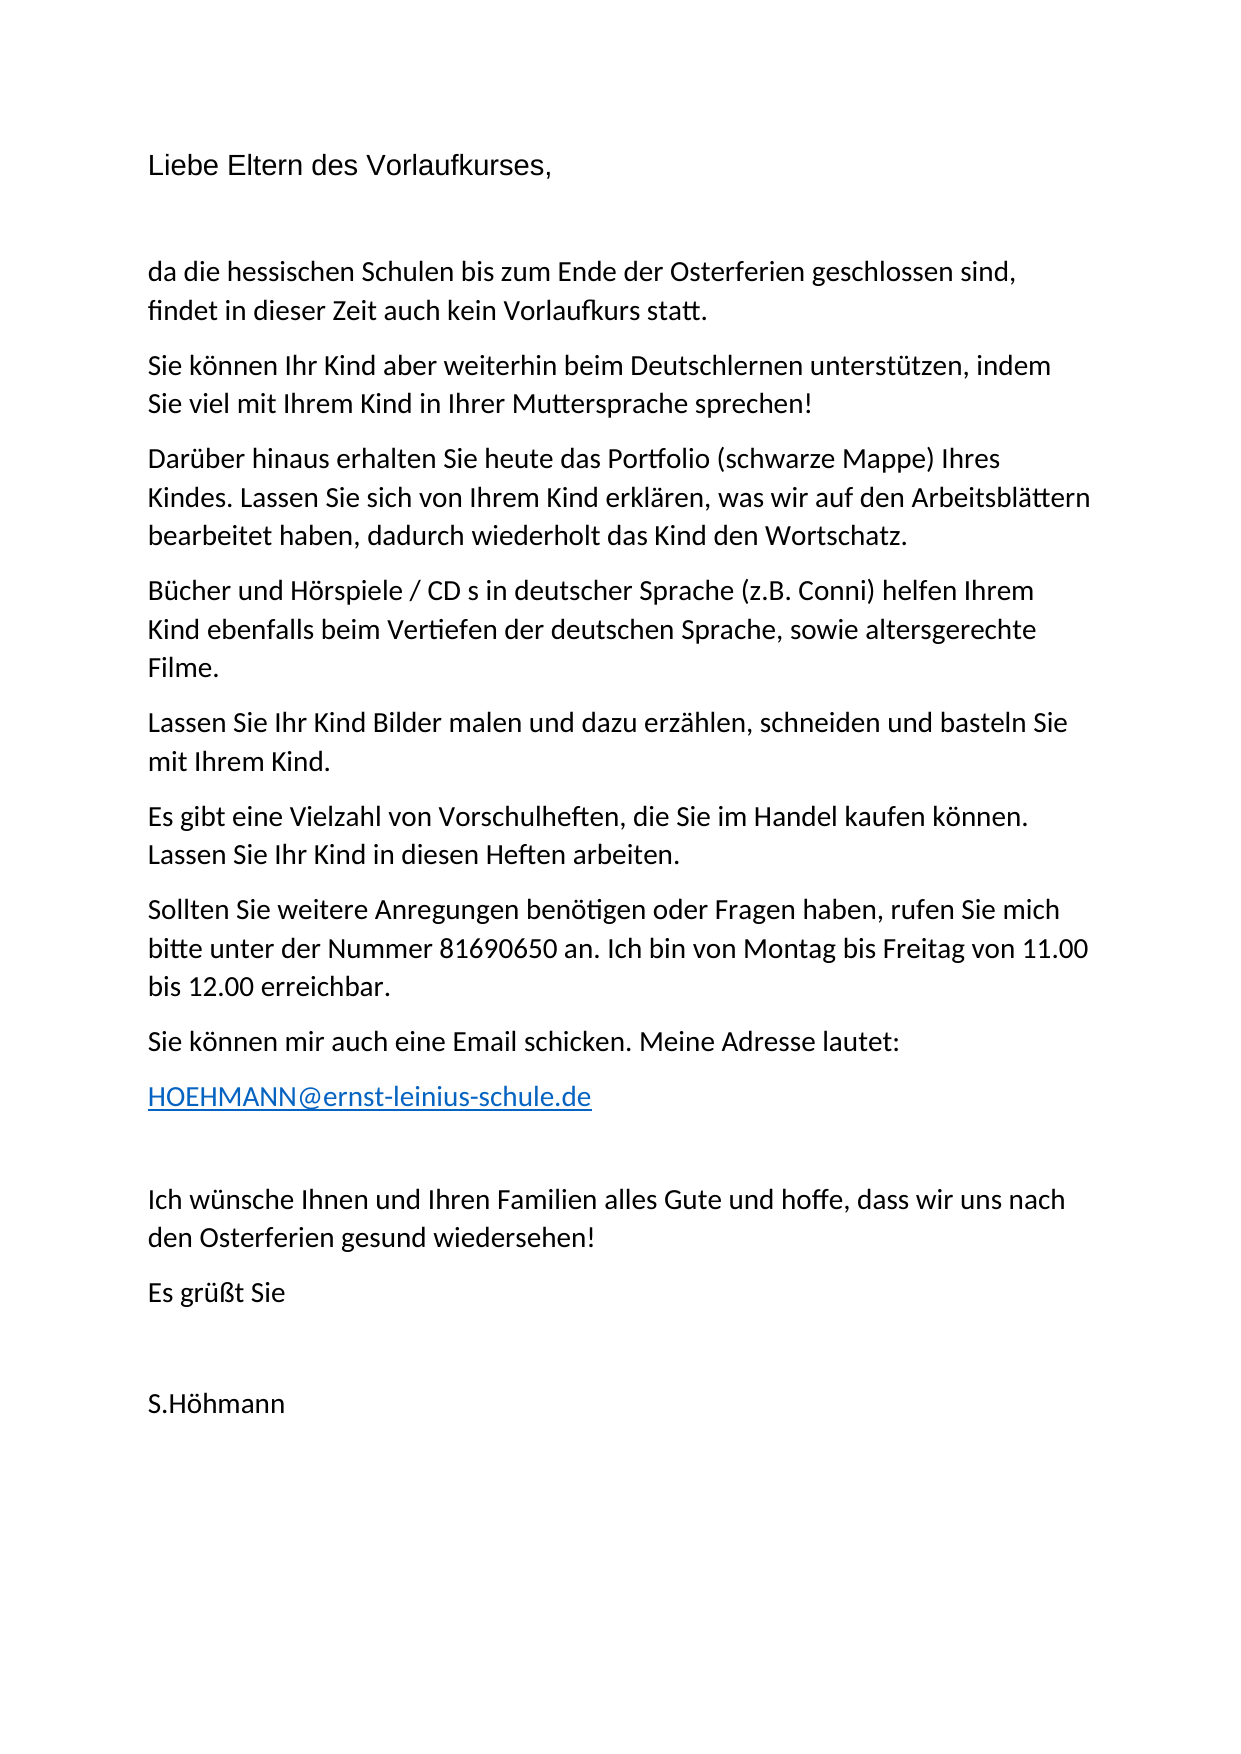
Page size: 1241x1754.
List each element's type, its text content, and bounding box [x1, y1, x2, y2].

text HOEHMANN@ernst-leinius-schule.de [148, 1078, 1093, 1114]
text Sollten Sie weitere Anregungen benötigen oder Fragen haben, rufen Sie mich bitte unter der Nummer 81690650 an. Ich bin von Montag bis Freitag von 11.00 bis 12.00 erreichbar. [148, 891, 1093, 1004]
text Es grüßt Sie [148, 1274, 1093, 1310]
text Es gibt eine Vielzahl von Vorschulheften, die Sie im Handel kaufen können. Lassen Sie Ihr Kind in diesen Heften arbeiten. [148, 798, 1093, 872]
text Sie können mir auch eine Email schicken. Meine Adresse lautet: [148, 1023, 1093, 1059]
text da die hessischen Schulen bis zum Ende der Osterferien geschlossen sind, findet in dieser Zeit auch kein Vorlaufkurs statt. [148, 253, 1093, 327]
text Bücher und Hörspiele / CD s in deutscher Sprache (z.B. Conni) helfen Ihrem Kind ebenfalls beim Vertiefen der deutschen Sprache, sowie altersgerechte Filme. [148, 572, 1093, 685]
text Sie können Ihr Kind aber weiterhin beim Deutschlernen unterstützen, indem Sie viel mit Ihrem Kind in Ihrer Muttersprache sprechen! [148, 347, 1093, 421]
text Darüber hinaus erhalten Sie heute das Portfolio (schwarze Mappe) Ihres Kindes. Lassen Sie sich von Ihrem Kind erklären, was wir auf den Arbeitsblättern bearbeitet haben, dadurch wiederholt das Kind den Wortschatz. [148, 440, 1093, 553]
text Ich wünsche Ihnen und Ihren Familien alles Gute und hoffe, dass wir uns nach den Osterferien gesund wiedersehen! [148, 1181, 1093, 1255]
text S.Höhmann [148, 1385, 1093, 1420]
text Lassen Sie Ihr Kind Bilder malen und dazu erzählen, schneiden und basteln Sie mit Ihrem Kind. [148, 704, 1093, 778]
text Liebe Eltern des Vorlaufkurses, [148, 148, 1093, 181]
